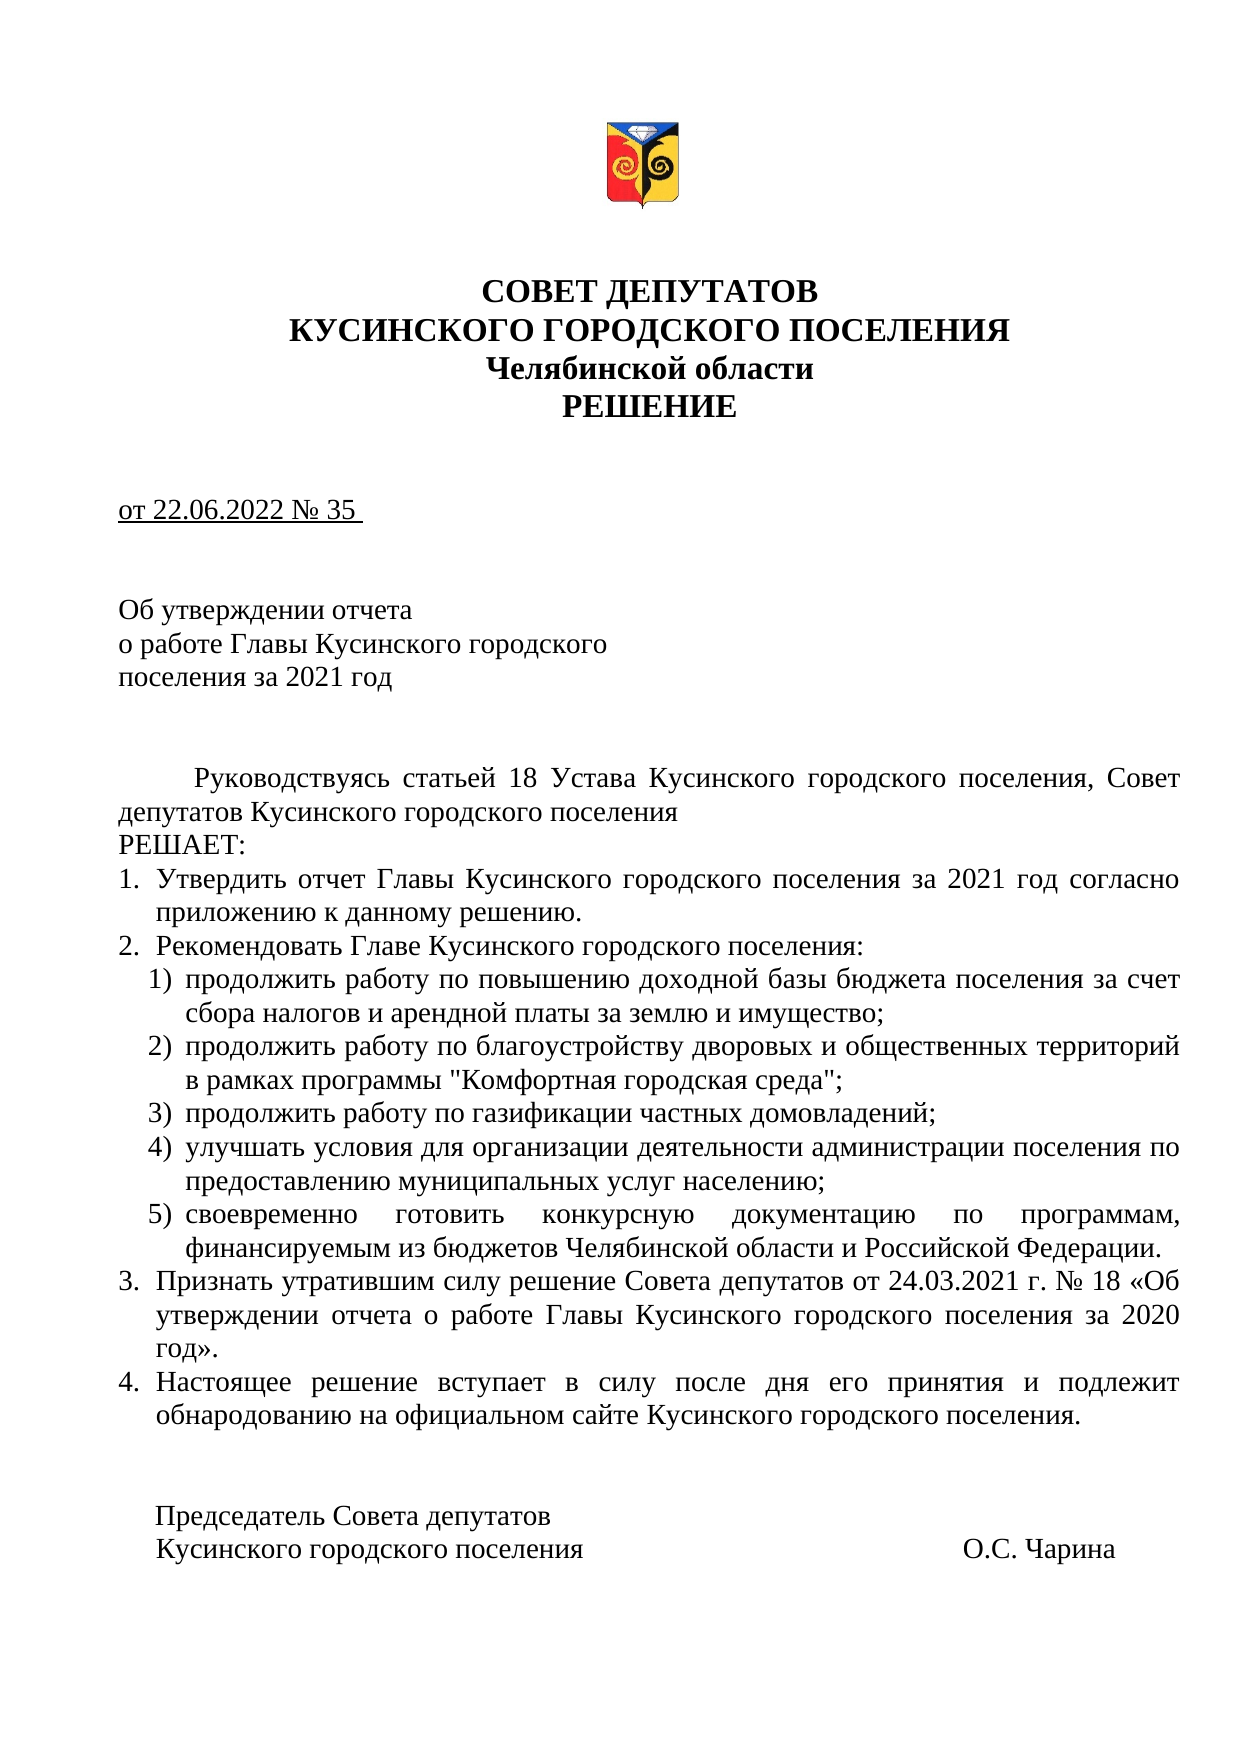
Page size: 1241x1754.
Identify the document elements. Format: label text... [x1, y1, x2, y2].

list продолжить работу по повышению доходной базы бюджета поселения за счет сбора налогов и арендной платы за землю и имущество; [148, 961, 1181, 1028]
text СОВЕТ ДЕПУТАТОВ [118, 271, 1181, 310]
list продолжить работу по благоустройству дворовых и общественных территорий в рамках программы "Комфортная городская среда"; [148, 1028, 1181, 1096]
text РЕШАЕТ: [118, 827, 1181, 861]
list Признать утратившим силу решение Совета депутатов от 24.03.2021 г. № 18 «Об утверждении отчета о работе Главы Кусинского городского поселения за 2020 год». [118, 1263, 1181, 1364]
text Председатель Совета депутатов [118, 1498, 1181, 1532]
list Рекомендовать Главе Кусинского городского поселения: [118, 928, 1181, 961]
text Об утверждении отчета [118, 592, 1181, 626]
text поселения за 2021 год [118, 659, 1181, 693]
text КУСИНСКОГО ГОРОДСКОГО ПОСЕЛЕНИЯ [118, 310, 1181, 348]
list своевременно готовить конкурсную документацию по программам, финансируемым из бюджетов Челябинской области и Российской Федерации. [148, 1196, 1181, 1263]
list улучшать условия для организации деятельности администрации поселения по предоставлению муниципальных услуг населению; [148, 1129, 1181, 1196]
text о работе Главы Кусинского городского [118, 626, 1181, 659]
list продолжить работу по газификации частных домовладений; [148, 1096, 1181, 1129]
text РЕШЕНИЕ [118, 386, 1181, 425]
text от 22.06.2022 № 35 [118, 492, 1181, 525]
text Руководствуясь статьей 18 Устава Кусинского городского поселения, Совет депутатов Кусинского городского поселения [118, 760, 1181, 827]
text Челябинской области [118, 348, 1181, 386]
list Настоящее решение вступает в силу после дня его принятия и подлежит обнародованию на официальном сайте Кусинского городского поселения. [118, 1364, 1181, 1431]
text Кусинского городского поселения О.С. Чарина [156, 1532, 1181, 1565]
picture [601, 118, 685, 212]
list Утвердить отчет Главы Кусинского городского поселения за 2021 год согласно приложению к данному решению. [118, 861, 1181, 928]
